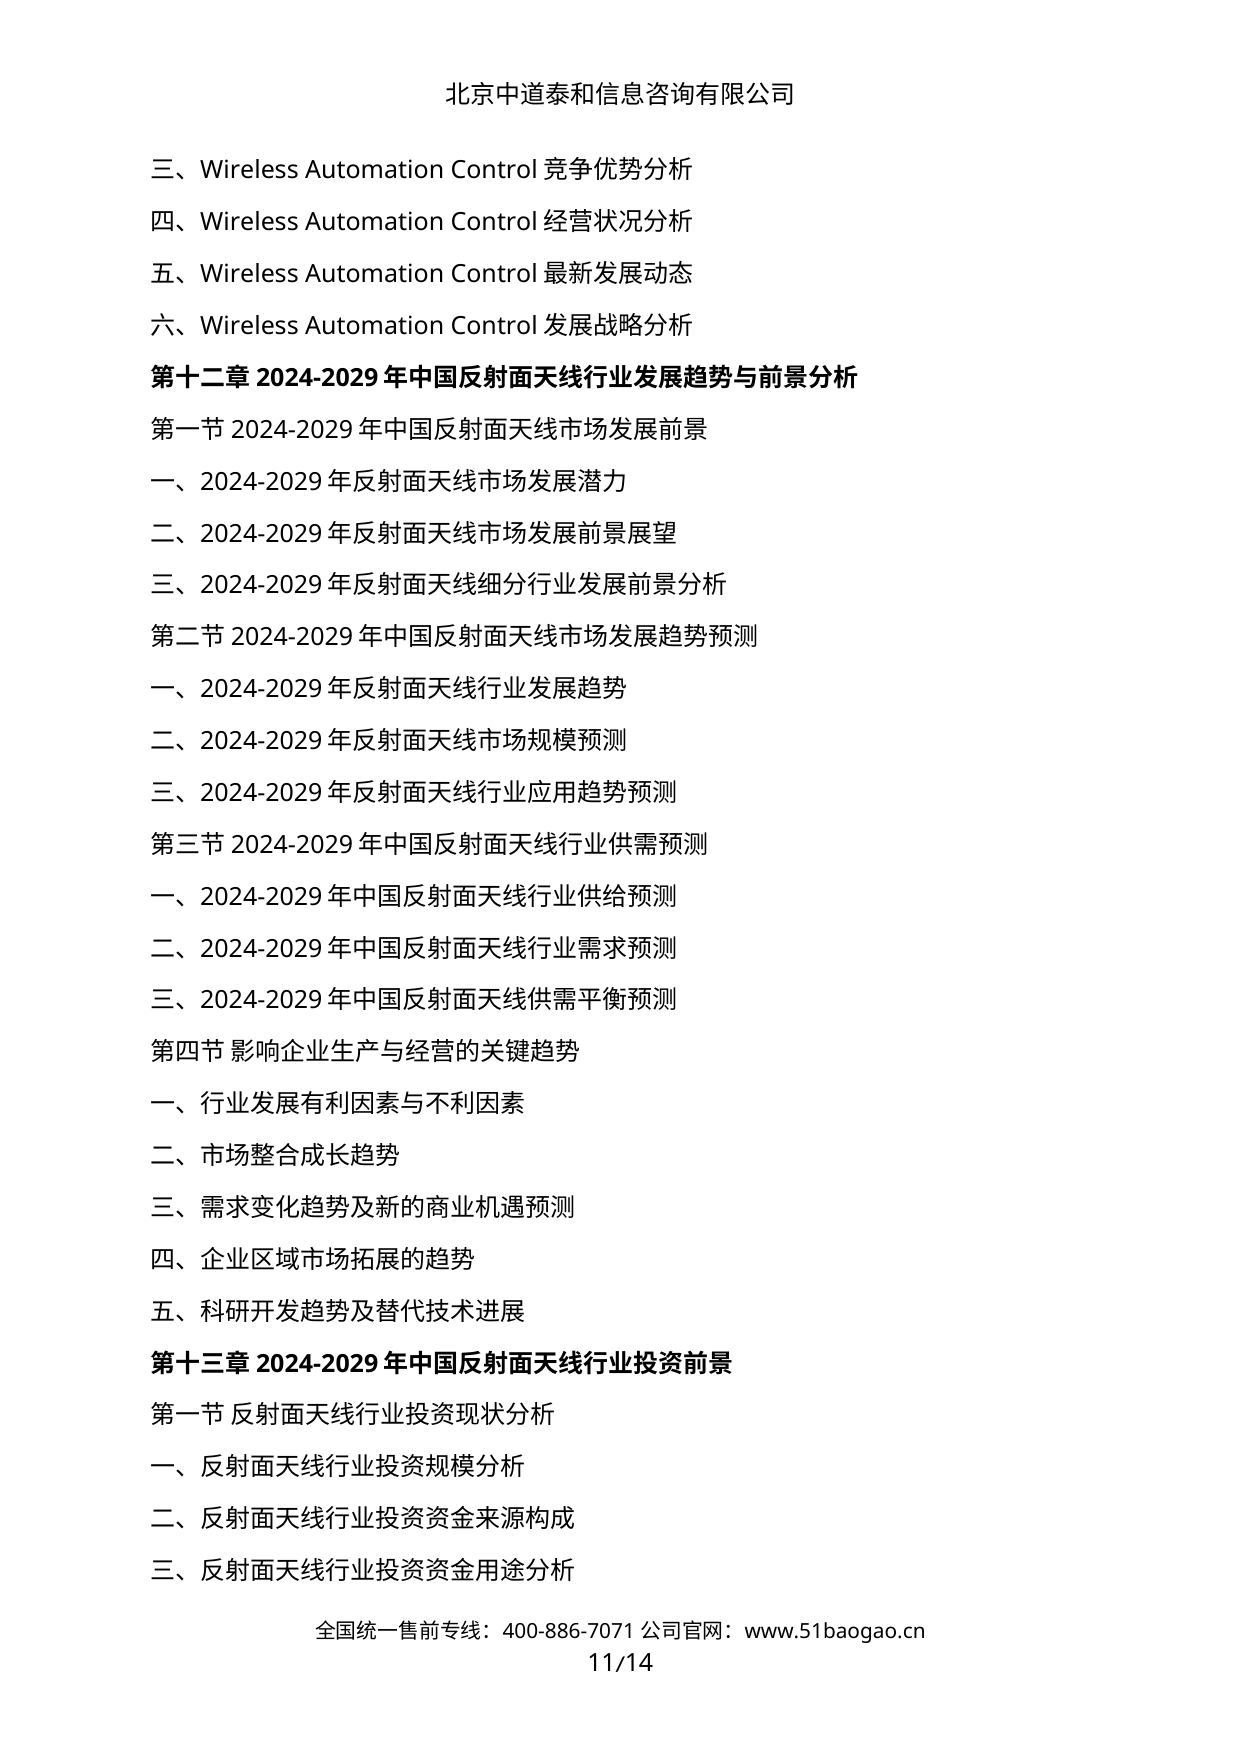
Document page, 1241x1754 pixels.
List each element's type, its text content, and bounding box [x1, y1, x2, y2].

text 一、2024-2029年反射面天线行业发展趋势 [150, 669, 1090, 705]
text 三、Wireless Automation Control竞争优势分析 [150, 150, 1090, 186]
text 三、2024-2029年反射面天线细分行业发展前景分析 [150, 565, 1090, 601]
text 三、反射面天线行业投资资金用途分析 [150, 1551, 1090, 1587]
text 二、反射面天线行业投资资金来源构成 [150, 1499, 1090, 1535]
text 第一节 2024-2029年中国反射面天线市场发展前景 [150, 409, 1090, 446]
text 一、2024-2029年中国反射面天线行业供给预测 [150, 876, 1090, 912]
text 一、反射面天线行业投资规模分析 [150, 1447, 1090, 1483]
text 第三节 2024-2029年中国反射面天线行业供需预测 [150, 824, 1090, 861]
text 五、Wireless Automation Control最新发展动态 [150, 254, 1090, 290]
text 三、2024-2029年中国反射面天线供需平衡预测 [150, 980, 1090, 1016]
text 第一节 反射面天线行业投资现状分析 [150, 1395, 1090, 1431]
text 第四节 影响企业生产与经营的关键趋势 [150, 1032, 1090, 1068]
text 二、2024-2029年反射面天线市场规模预测 [150, 721, 1090, 757]
text 二、市场整合成长趋势 [150, 1136, 1090, 1172]
text 二、2024-2029年中国反射面天线行业需求预测 [150, 928, 1090, 964]
text 五、科研开发趋势及替代技术进展 [150, 1291, 1090, 1327]
text 一、2024-2029年反射面天线市场发展潜力 [150, 461, 1090, 497]
text 二、2024-2029年反射面天线市场发展前景展望 [150, 513, 1090, 549]
text 第二节 2024-2029年中国反射面天线市场发展趋势预测 [150, 617, 1090, 653]
text 三、需求变化趋势及新的商业机遇预测 [150, 1187, 1090, 1224]
text 一、行业发展有利因素与不利因素 [150, 1084, 1090, 1120]
text 六、Wireless Automation Control发展战略分析 [150, 306, 1090, 342]
text 三、2024-2029年反射面天线行业应用趋势预测 [150, 772, 1090, 809]
text 四、Wireless Automation Control经营状况分析 [150, 202, 1090, 238]
text 四、企业区域市场拓展的趋势 [150, 1239, 1090, 1276]
text 第十二章 2024-2029年中国反射面天线行业发展趋势与前景分析 [150, 357, 1090, 394]
text 第十三章 2024-2029年中国反射面天线行业投资前景 [150, 1343, 1090, 1379]
